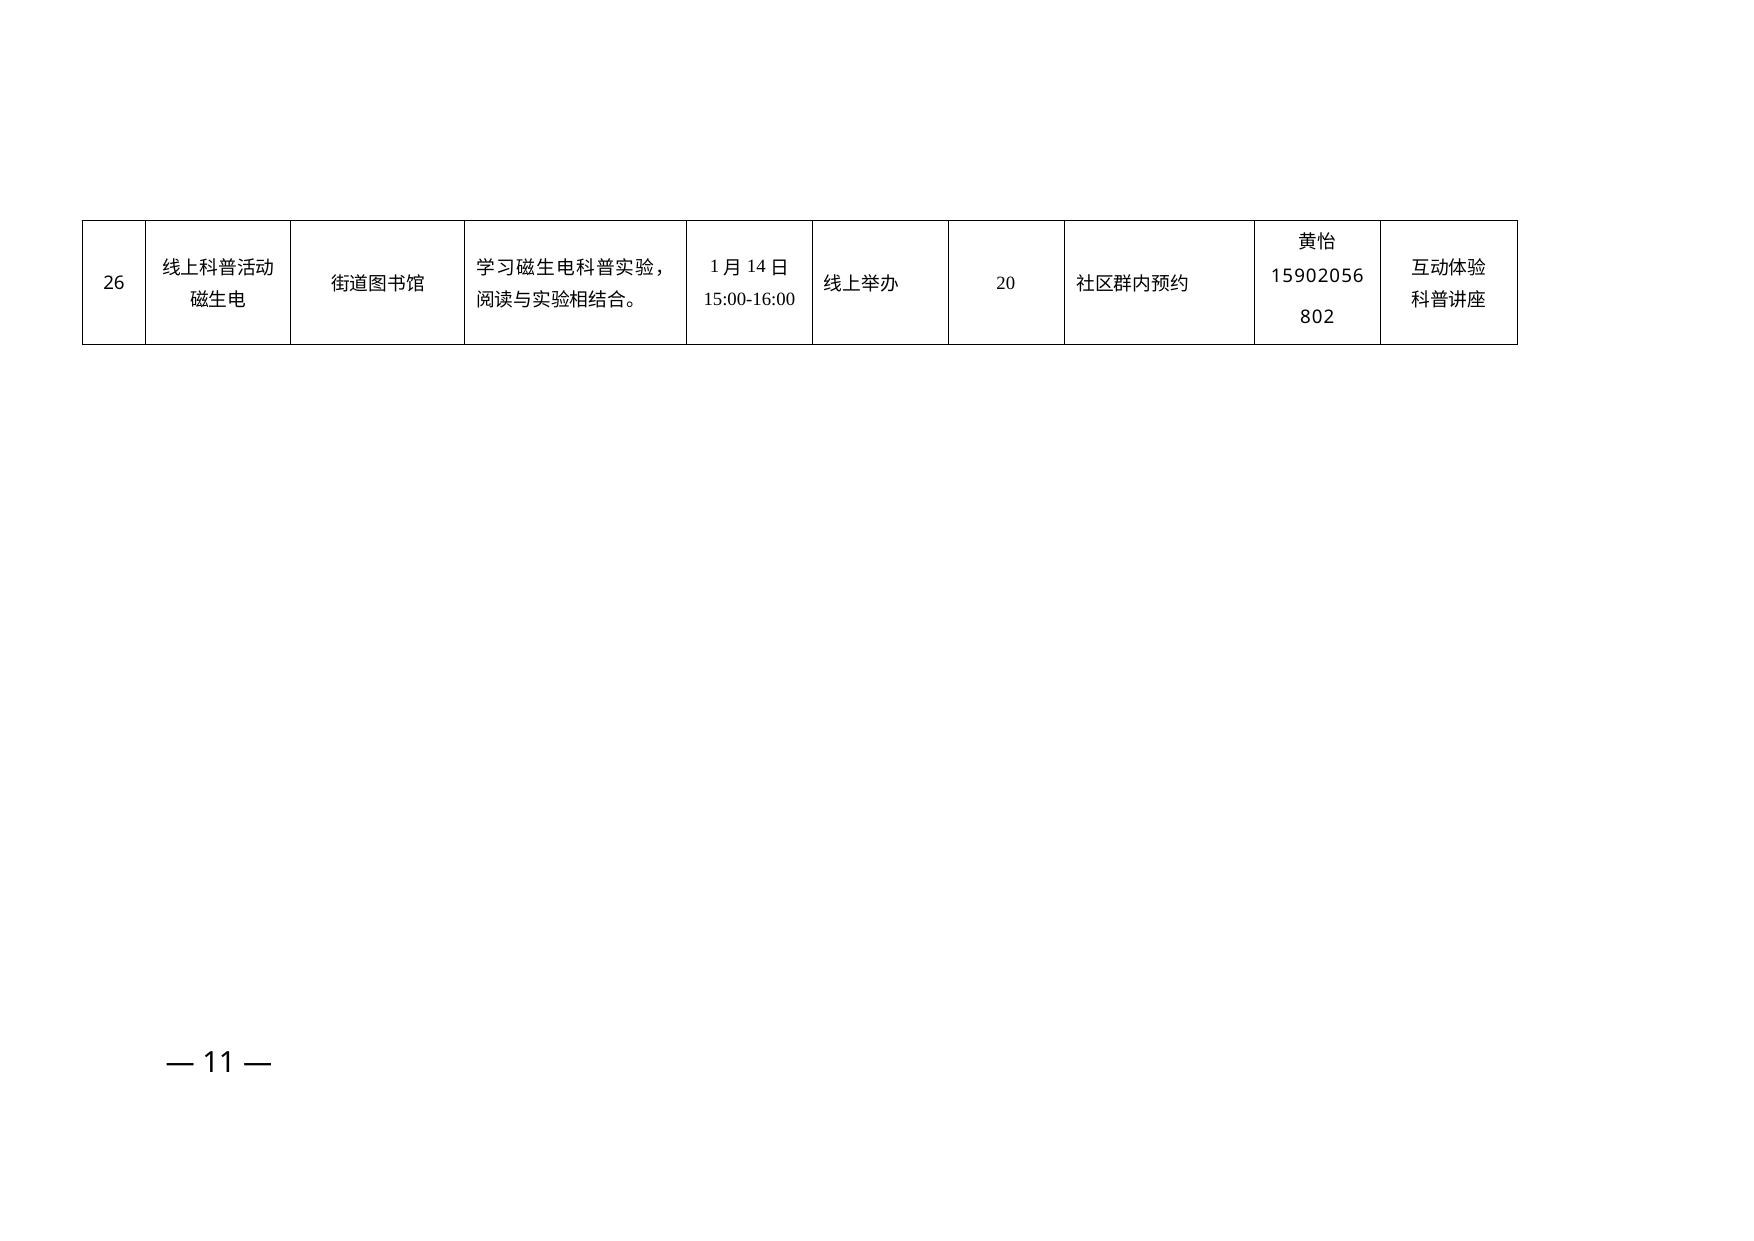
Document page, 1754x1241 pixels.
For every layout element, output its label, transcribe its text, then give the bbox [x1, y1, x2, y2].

table_cell 互动体验 科普讲座 [1381, 221, 1517, 344]
table_cell 黄怡 15902056802 [1255, 221, 1380, 344]
table_cell 20 [949, 221, 1064, 344]
table_cell 街道图书馆 [291, 221, 464, 344]
table_cell 1 月 14 日 15:00-16:00 [687, 221, 812, 344]
table_cell 社区群内预约 [1065, 221, 1254, 344]
table_cell 线上举办 [813, 221, 948, 344]
table_cell 线上科普活动 磁生电 [146, 221, 290, 344]
table_cell 26 [83, 221, 145, 344]
table_cell 学习磁生电科普实验，阅读与实验相结合。 [465, 221, 686, 344]
